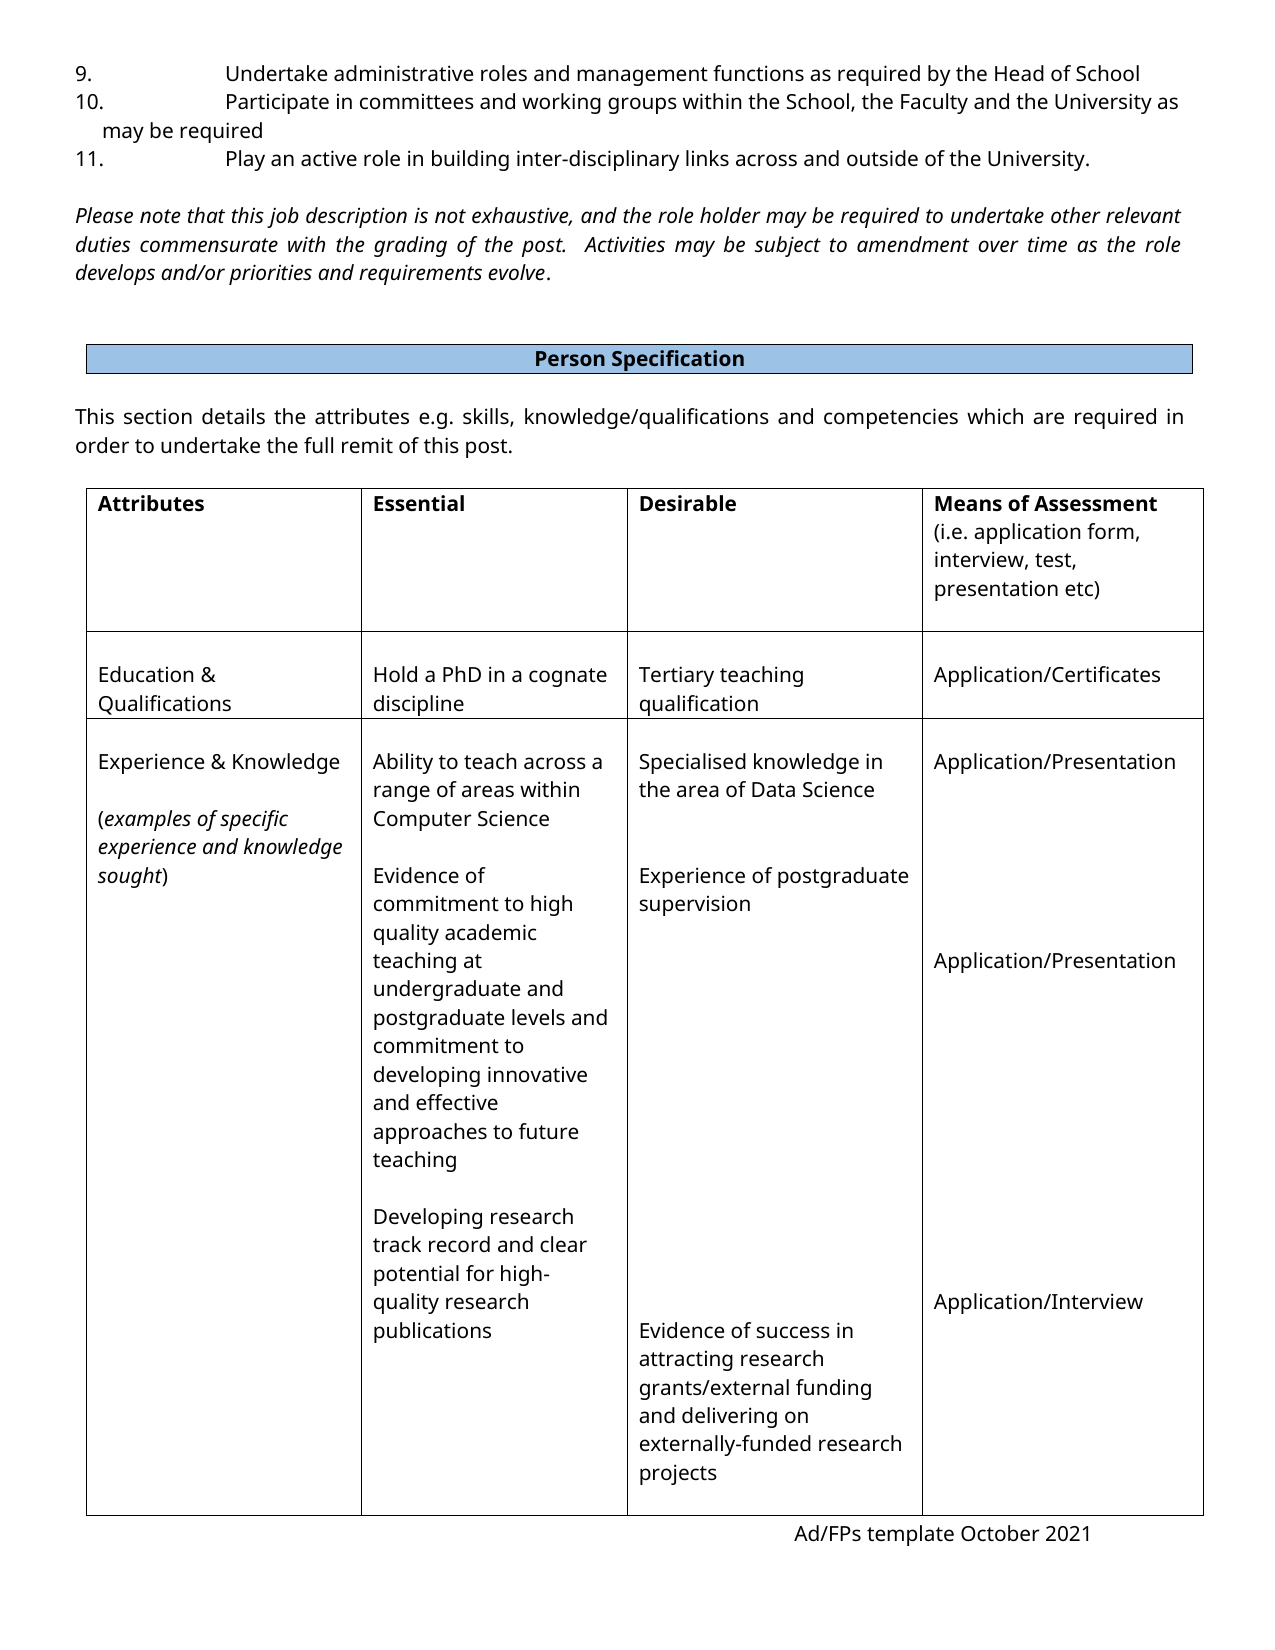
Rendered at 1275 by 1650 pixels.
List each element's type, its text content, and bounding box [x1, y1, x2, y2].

table_header Attributes [87, 489, 361, 631]
table_header Essential [362, 489, 627, 631]
text may be required [75, 116, 1186, 144]
list Participate in committees and working groups within the School, the Faculty and the University as [75, 87, 1186, 116]
text This section details the attributes e.g. skills, knowledge/qualifications and competencies which are required in order to undertake the full remit of this post. [75, 402, 1186, 459]
text Please note that this job description is not exhaustive, and the role holder may be required to undertake other relevant duties commensurate with the grading of the post. Activities may be subject to amendment over time as the role develops and/or priorities and requirements evolve. [75, 201, 1186, 287]
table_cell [923, 719, 1203, 1515]
table_cell Application/Certificates [923, 632, 1203, 718]
table_cell Tertiary teaching qualification [628, 632, 922, 718]
table_cell Education & Qualifications [87, 632, 361, 718]
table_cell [362, 719, 627, 1515]
table_cell Hold a PhD in a cognate discipline [362, 632, 627, 718]
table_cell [87, 719, 361, 1515]
table_header Desirable [628, 489, 922, 631]
list Play an active role in building inter-disciplinary links across and outside of the University. [75, 144, 1186, 173]
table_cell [628, 719, 922, 1515]
list Undertake administrative roles and management functions as required by the Head of School [75, 59, 1186, 87]
table_header Means of Assessment (i.e. application form, interview, test, presentation etc) [923, 489, 1203, 631]
table_header Person Specification [87, 345, 1192, 373]
